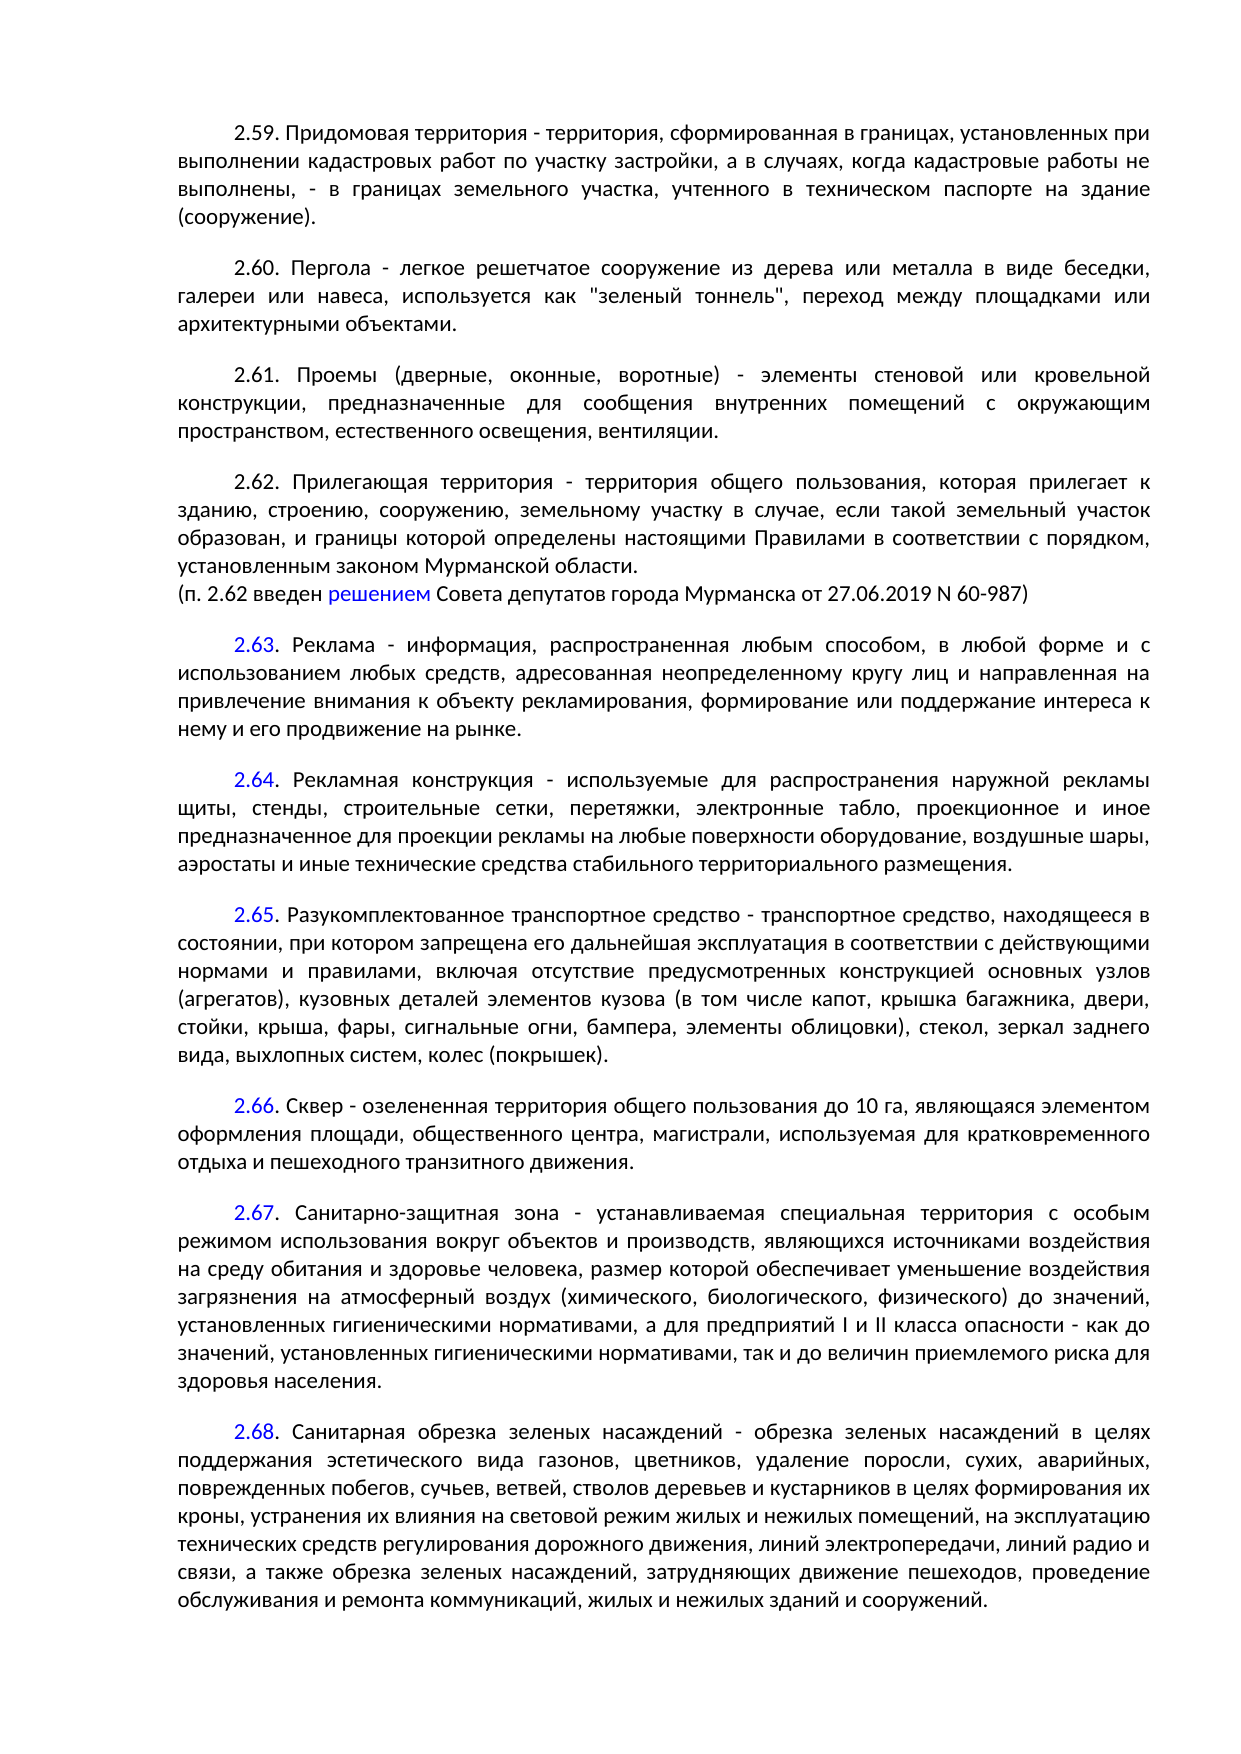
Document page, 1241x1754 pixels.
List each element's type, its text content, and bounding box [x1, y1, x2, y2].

text 2.59. Придомовая территория - территория, сформированная в границах, установленных при выполнении кадастровых работ по участку застройки, а в случаях, когда кадастровые работы не выполнены, - в границах земельного участка, учтенного в техническом паспорте на здание (сооружение). [177, 118, 1152, 230]
text 2.68. Санитарная обрезка зеленых насаждений - обрезка зеленых насаждений в целях поддержания эстетического вида газонов, цветников, удаление поросли, сухих, аварийных, поврежденных побегов, сучьев, ветвей, стволов деревьев и кустарников в целях формирования их кроны, устранения их влияния на световой режим жилых и нежилых помещений, на эксплуатацию технических средств регулирования дорожного движения, линий электропередачи, линий радио и связи, а также обрезка зеленых насаждений, затрудняющих движение пешеходов, проведение обслуживания и ремонта коммуникаций, жилых и нежилых зданий и сооружений. [177, 1417, 1152, 1613]
text 2.63. Реклама - информация, распространенная любым способом, в любой форме и с использованием любых средств, адресованная неопределенному кругу лиц и направленная на привлечение внимания к объекту рекламирования, формирование или поддержание интереса к нему и его продвижение на рынке. [177, 630, 1152, 742]
text 2.67. Санитарно-защитная зона - устанавливаемая специальная территория с особым режимом использования вокруг объектов и производств, являющихся источниками воздействия на среду обитания и здоровье человека, размер которой обеспечивает уменьшение воздействия загрязнения на атмосферный воздух (химического, биологического, физического) до значений, установленных гигиеническими нормативами, а для предприятий I и II класса опасности - как до значений, установленных гигиеническими нормативами, так и до величин приемлемого риска для здоровья населения. [177, 1198, 1152, 1394]
text 2.62. Прилегающая территория - территория общего пользования, которая прилегает к зданию, строению, сооружению, земельному участку в случае, если такой земельный участок образован, и границы которой определены настоящими Правилами в соответствии с порядком, установленным законом Мурманской области. [177, 467, 1152, 579]
text 2.66. Сквер - озелененная территория общего пользования до 10 га, являющаяся элементом оформления площади, общественного центра, магистрали, используемая для кратковременного отдыха и пешеходного транзитного движения. [177, 1091, 1152, 1175]
text 2.61. Проемы (дверные, оконные, воротные) - элементы стеновой или кровельной конструкции, предназначенные для сообщения внутренних помещений с окружающим пространством, естественного освещения, вентиляции. [177, 360, 1152, 444]
text 2.64. Рекламная конструкция - используемые для распространения наружной рекламы щиты, стенды, строительные сетки, перетяжки, электронные табло, проекционное и иное предназначенное для проекции рекламы на любые поверхности оборудование, воздушные шары, аэростаты и иные технические средства стабильного территориального размещения. [177, 765, 1152, 877]
text 2.65. Разукомплектованное транспортное средство - транспортное средство, находящееся в состоянии, при котором запрещена его дальнейшая эксплуатация в соответствии с действующими нормами и правилами, включая отсутствие предусмотренных конструкцией основных узлов (агрегатов), кузовных деталей элементов кузова (в том числе капот, крышка багажника, двери, стойки, крыша, фары, сигнальные огни, бампера, элементы облицовки), стекол, зеркал заднего вида, выхлопных систем, колес (покрышек). [177, 900, 1152, 1068]
text 2.60. Пергола - легкое решетчатое сооружение из дерева или металла в виде беседки, галереи или навеса, используется как "зеленый тоннель", переход между площадками или архитектурными объектами. [177, 253, 1152, 337]
text (п. 2.62 введен решением Совета депутатов города Мурманска от 27.06.2019 N 60-987) [177, 579, 1152, 607]
